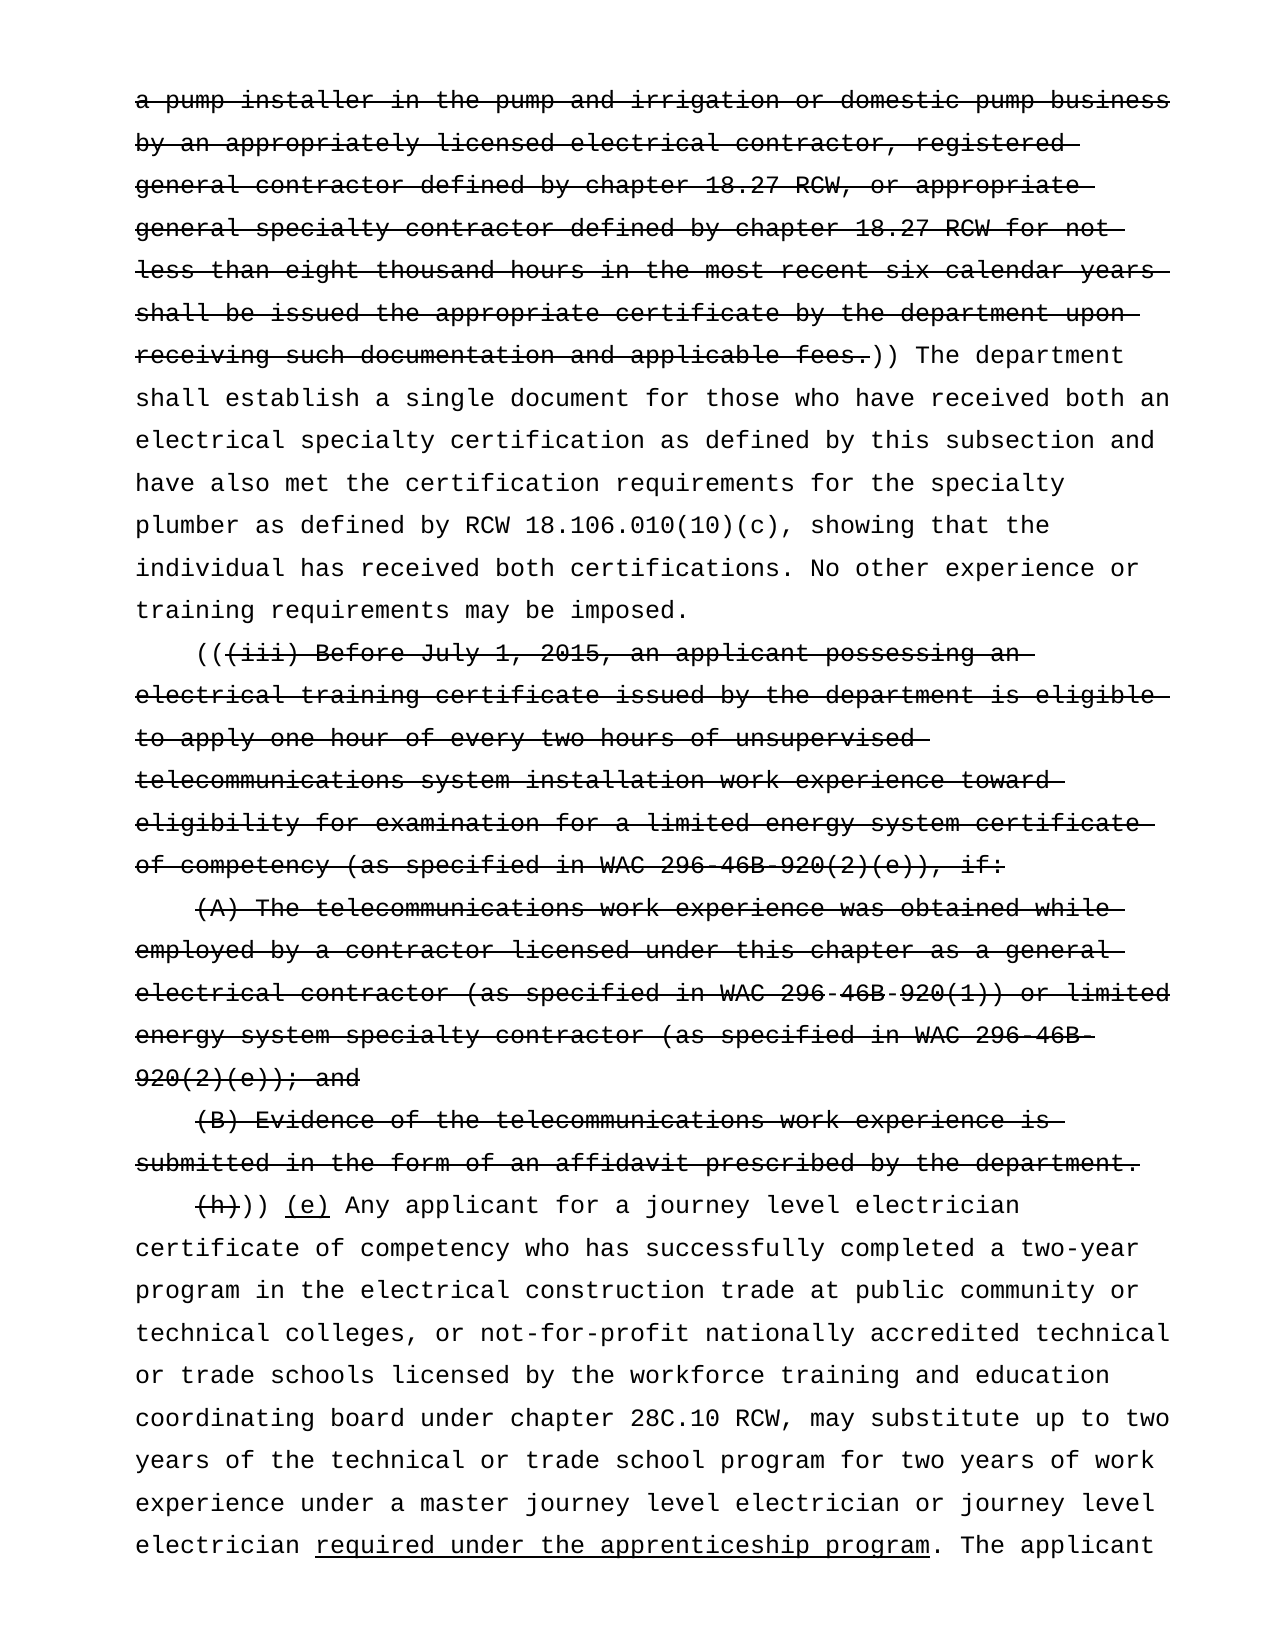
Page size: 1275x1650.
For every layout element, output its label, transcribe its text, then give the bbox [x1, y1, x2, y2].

text (B) Evidence of the telecommunications work experience is submitted in the form of an affidavit prescribed by the department. [135, 1095, 1170, 1180]
text (((iii) Before July 1, 2015, an applicant possessing an electrical training certificate issued by the department is eligible to apply one hour of every two hours of unsupervised telecommunications system installation work experience toward eligibility for examination for a limited energy system certificate of competency (as specified in WAC 296-46B-920(2)(e)), if: [135, 698, 1170, 882]
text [135, 1180, 1170, 1562]
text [135, 103, 1170, 271]
text (A) The telecommunications work experience was obtained while employed by a contractor licensed under this chapter as a general electrical contractor (as specified in WAC 296-46B-920(1)) or limited energy system specialty contractor (as specified in WAC 296-46B-920(2)(e)); and [135, 882, 1170, 1095]
text (((iii) Before July 1, 2015, an applicant possessing an electrical training certificate issued by the department is eligible to apply one hour of every two hours of unsupervised telecommunications system installation work experience toward eligibility for examination for a limited energy system certificate of competency (as specified in WAC 296-46B-920(2)(e)), if: [135, 627, 1170, 696]
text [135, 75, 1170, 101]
